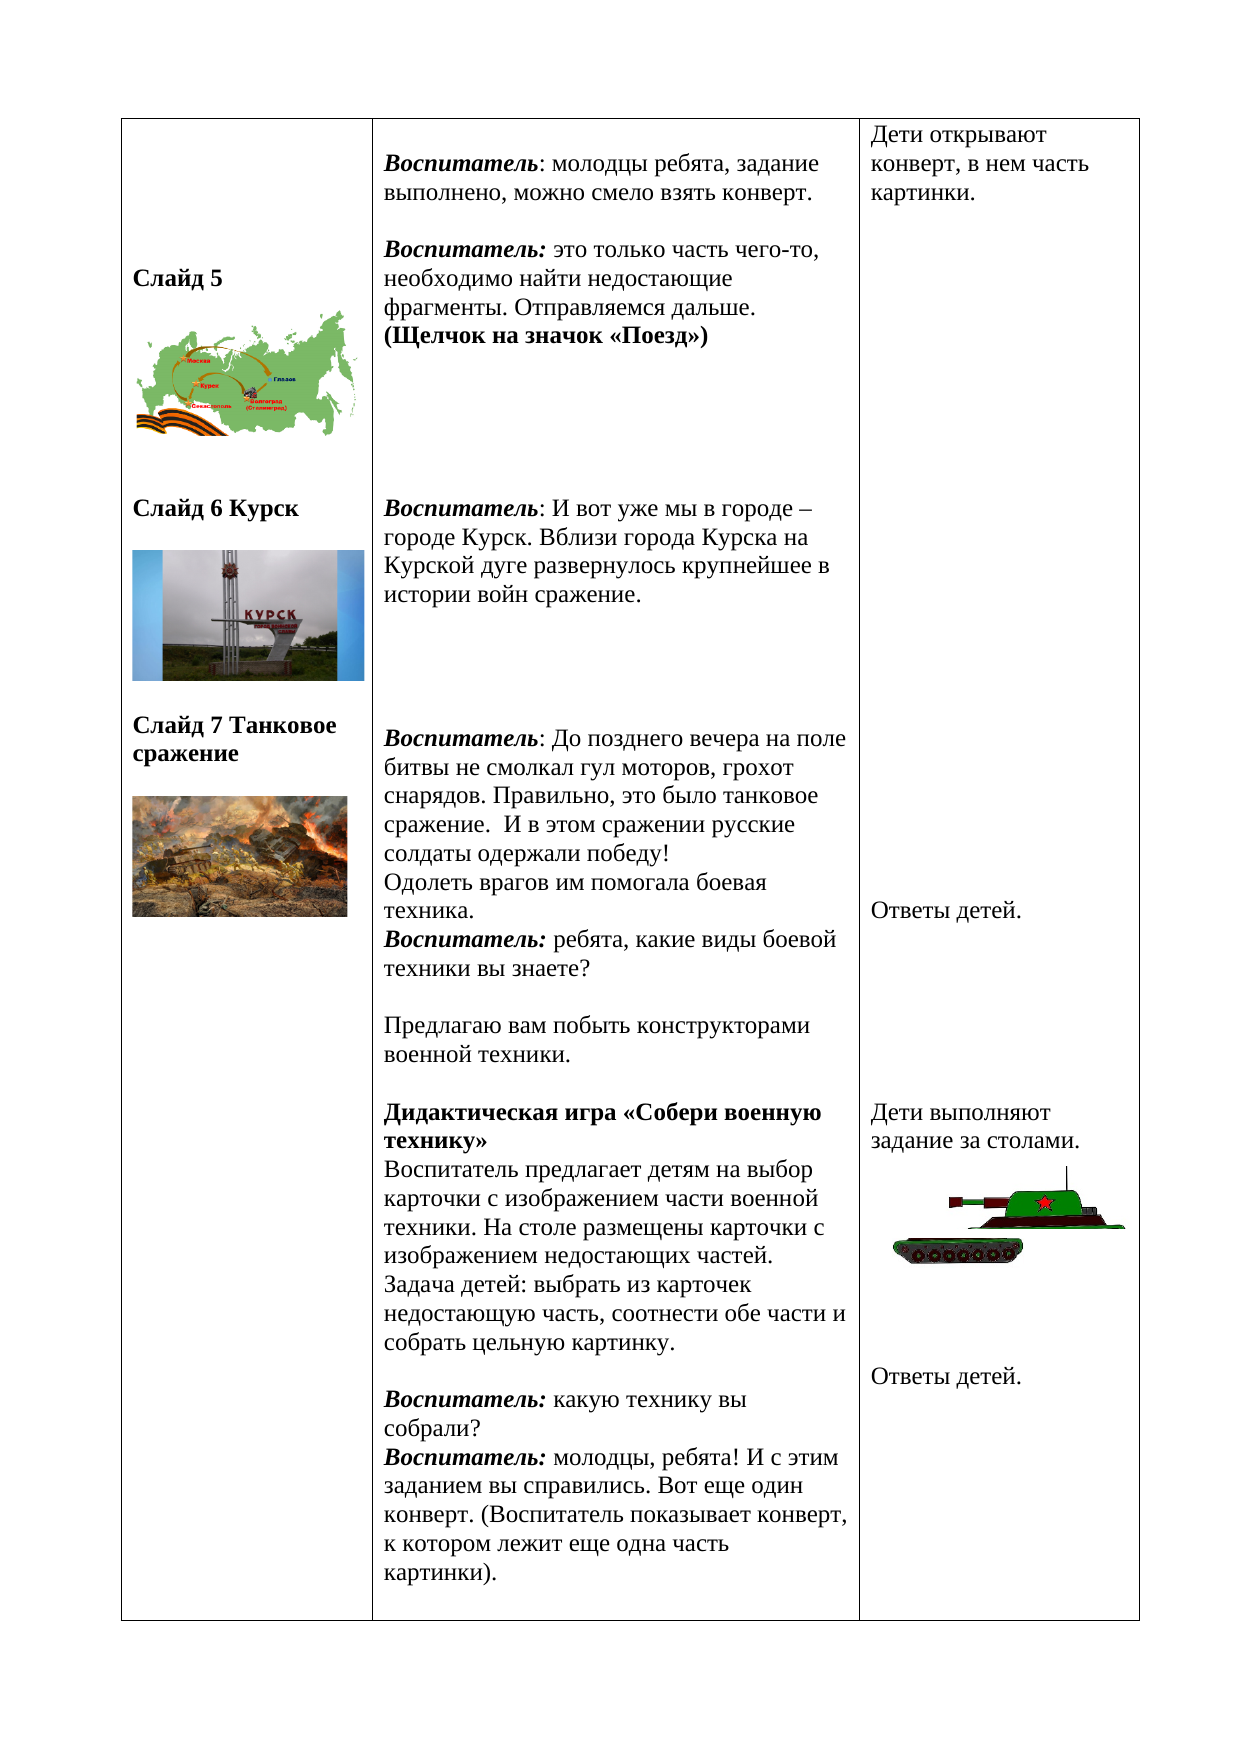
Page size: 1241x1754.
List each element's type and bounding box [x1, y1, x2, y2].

table_cell [122, 119, 372, 1620]
picture [132, 796, 348, 917]
picture [132, 550, 365, 681]
picture [136, 310, 359, 436]
table_cell [373, 119, 859, 1620]
picture [938, 1166, 1018, 1231]
picture [870, 1238, 1038, 1275]
table_cell [860, 119, 1139, 1620]
